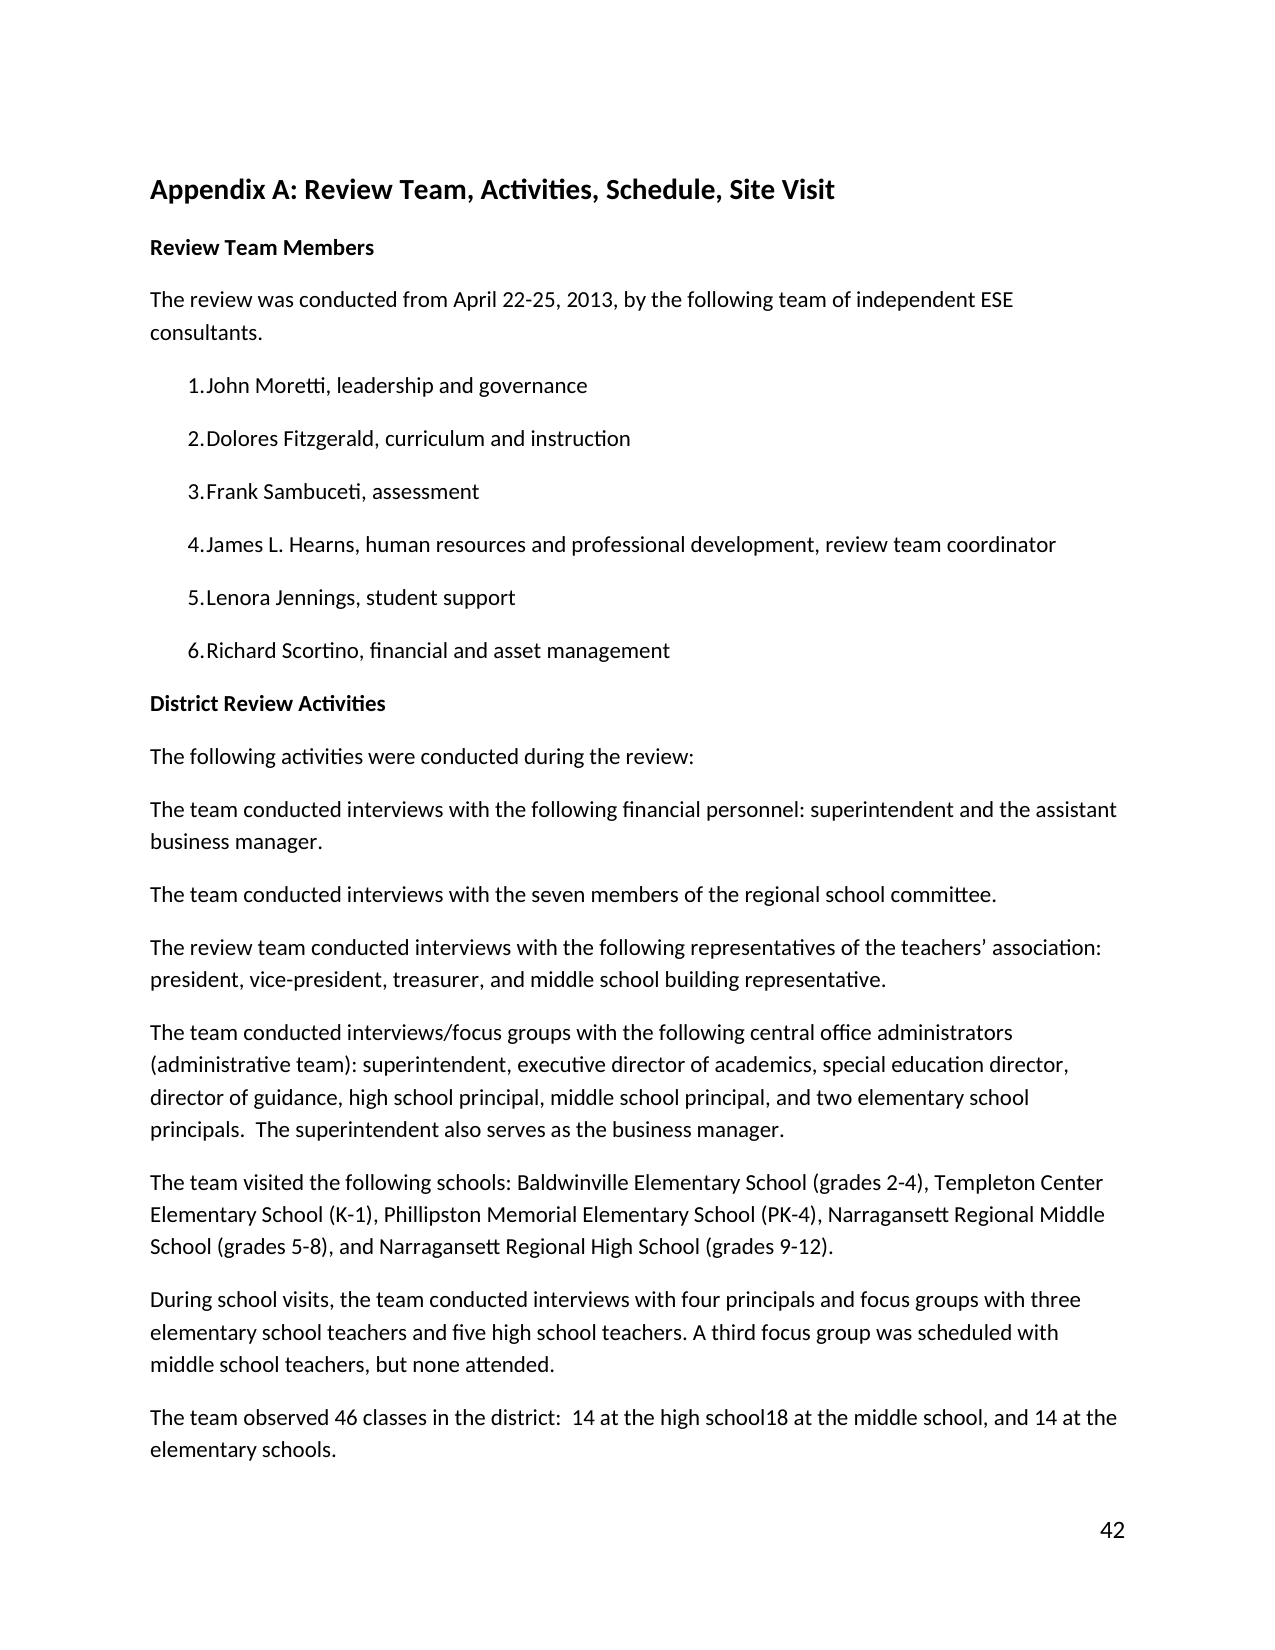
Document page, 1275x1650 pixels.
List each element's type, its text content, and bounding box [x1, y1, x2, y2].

text The team conducted interviews with the seven members of the regional school committee. [150, 880, 1125, 908]
text The following activities were conducted during the review: [150, 742, 1125, 770]
text During school visits, the team conducted interviews with four principals and focus groups with three elementary school teachers and five high school teachers. A third focus group was scheduled with middle school teachers, but none attended. [150, 1285, 1125, 1378]
text District Review Activities [150, 689, 1125, 717]
list Dolores Fitzgerald, curriculum and instruction [187, 424, 1125, 452]
text The team conducted interviews with the following financial personnel: superintendent and the assistant business manager. [150, 795, 1125, 855]
list James L. Hearns, human resources and professional development, review team coordinator [187, 530, 1125, 558]
text Review Team Members [150, 233, 1125, 261]
text The review was conducted from April 22-25, 2013, by the following team of independent ESE consultants. [150, 286, 1125, 346]
text Appendix A: Review Team, Activities, Schedule, Site Visit [150, 171, 1125, 206]
list Lenora Jennings, student support [187, 583, 1125, 611]
list Richard Scortino, financial and asset management [187, 636, 1125, 664]
text The review team conducted interviews with the following representatives of the teachers’ association: president, vice-president, treasurer, and middle school building representative. [150, 933, 1125, 993]
text The team visited the following schools: Baldwinville Elementary School (grades 2-4), Templeton Center Elementary School (K-1), Phillipston Memorial Elementary School (PK-4), Narragansett Regional Middle School (grades 5-8), and Narragansett Regional High School (grades 9-12). [150, 1168, 1125, 1260]
text The team observed 46 classes in the district: 14 at the high school18 at the middle school, and 14 at the elementary schools. [150, 1403, 1125, 1463]
list John Moretti, leadership and governance [187, 371, 1125, 399]
text The team conducted interviews/focus groups with the following central office administrators (administrative team): superintendent, executive director of academics, special education director, director of guidance, high school principal, middle school principal, and two elementary school principals. The superintendent also serves as the business manager. [150, 1018, 1125, 1143]
list Frank Sambuceti, assessment [187, 477, 1125, 505]
